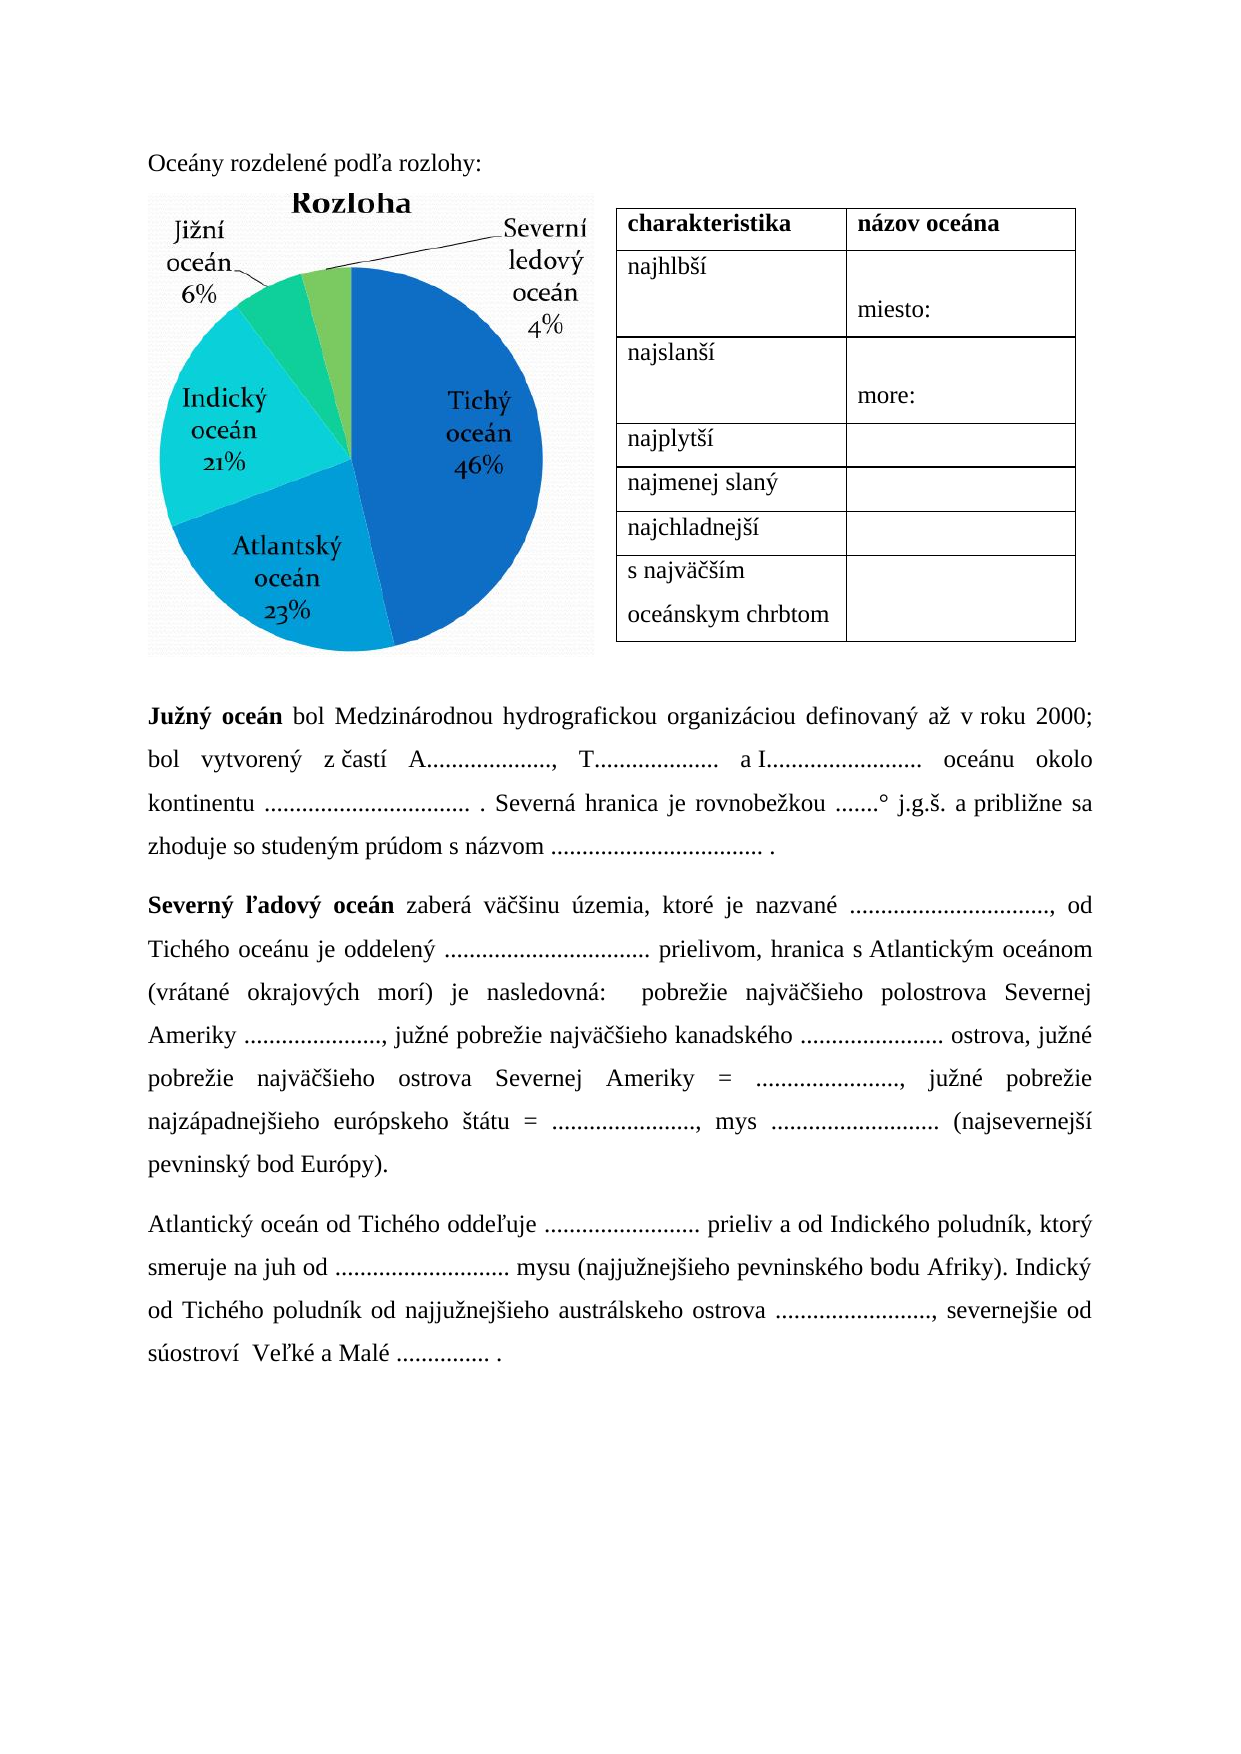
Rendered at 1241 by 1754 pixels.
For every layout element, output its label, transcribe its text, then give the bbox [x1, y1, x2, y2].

table_header názov oceána [847, 209, 1075, 250]
table_header charakteristika [617, 209, 846, 250]
text Severný ľadový oceán zaberá väčšinu územia, ktoré je nazvané ................................, od Tichého oceánu je oddelený ................................. prielivom, hranica s Atlantickým oceánom (vrátané okrajových morí) je nasledovná: pobrežie najväčšieho polostrova Severnej Ameriky ......................, južné pobrežie najväčšieho kanadského ....................... ostrova, južné pobrežie najväčšieho ostrova Severnej Ameriky = ......................., južné pobrežie najzápadnejšieho európskeho štátu = ......................., mys ........................... (najsevernejší pevninský bod Európy). [148, 891, 1093, 1178]
table_cell najslanší [617, 338, 846, 422]
table_cell [847, 512, 1075, 554]
table_cell najplytší [617, 424, 846, 466]
table_cell [847, 424, 1075, 466]
table_cell [847, 468, 1075, 511]
text Atlantický oceán od Tichého oddeľuje ......................... prieliv a od Indického poludník, ktorý smeruje na juh od ............................ mysu (najjužnejšieho pevninského bodu Afriky). Indický od Tichého poludník od najjužnejšieho austrálskeho ostrova ........................., severnejšie od súostroví Veľké a Malé ............... . [148, 1209, 1093, 1367]
table_cell najhlbší [617, 251, 846, 336]
table_cell najmenej slaný [617, 468, 846, 511]
picture [147, 193, 598, 661]
text Južný oceán bol Medzinárodnou hydrografickou organizáciou definovaný až v roku 2000; bol vytvorený z častí A...................., T.................... a I......................... oceánu okolo kontinentu ................................. . Severná hranica je rovnobežkou .......° j.g.š. a približne sa zhoduje so studeným prúdom s názvom .................................. . [148, 701, 1093, 859]
table_cell [847, 556, 1075, 641]
table_cell more: [847, 338, 1075, 422]
text Oceány rozdelené podľa rozlohy: [148, 148, 1093, 176]
table_cell s najväčším oceánskym chrbtom [617, 556, 846, 641]
table_cell najchladnejší [617, 512, 846, 554]
table_cell miesto: [847, 251, 1075, 336]
